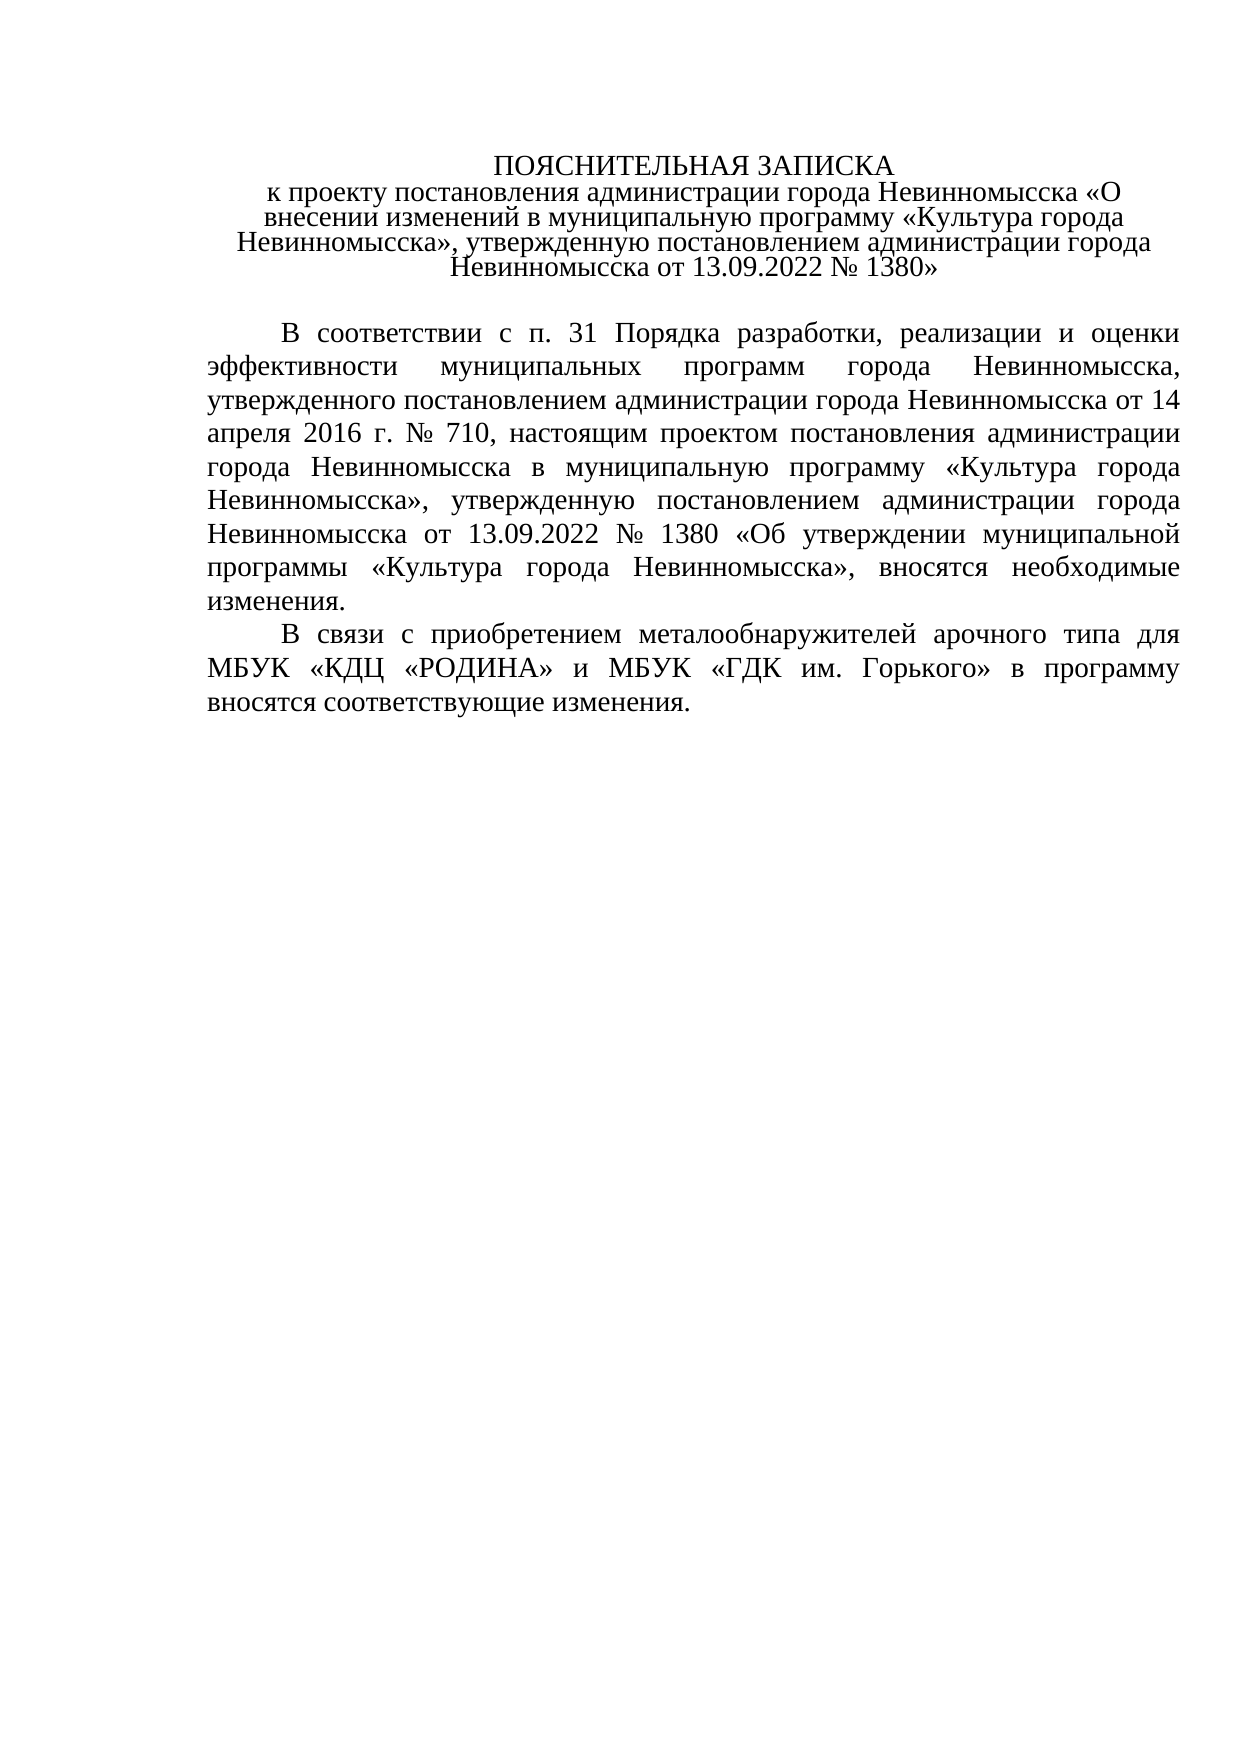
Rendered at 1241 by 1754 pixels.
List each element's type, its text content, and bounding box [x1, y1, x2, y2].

text В соответствии с п. 31 Порядка разработки, реализации и оценки эффективности муниципальных программ города Невинномысска, утвержденного постановлением администрации города Невинномысска от 14 апреля 2016 г. № 710, настоящим проектом постановления администрации города Невинномысска в муниципальную программу «Культура города Невинномысска», утвержденную постановлением администрации города Невинномысска от 13.09.2022 № 1380 «Об утверждении муниципальной программы «Культура города Невинномысска», вносятся необходимые изменения. [207, 315, 1181, 617]
text ПОЯСНИТЕЛЬНАЯ ЗАПИСКА [207, 148, 1181, 181]
text к проекту постановления администрации города Невинномысска «О внесении изменений в муниципальную программу «Культура города Невинномысска», утвержденную постановлением администрации города Невинномысска от 13.09.2022 № 1380» [207, 181, 1181, 281]
text В связи с приобретением металообнаружителей арочного типа для МБУК «КДЦ «РОДИНА» и МБУК «ГДК им. Горького» в программу вносятся соответствующие изменения. [207, 617, 1181, 717]
